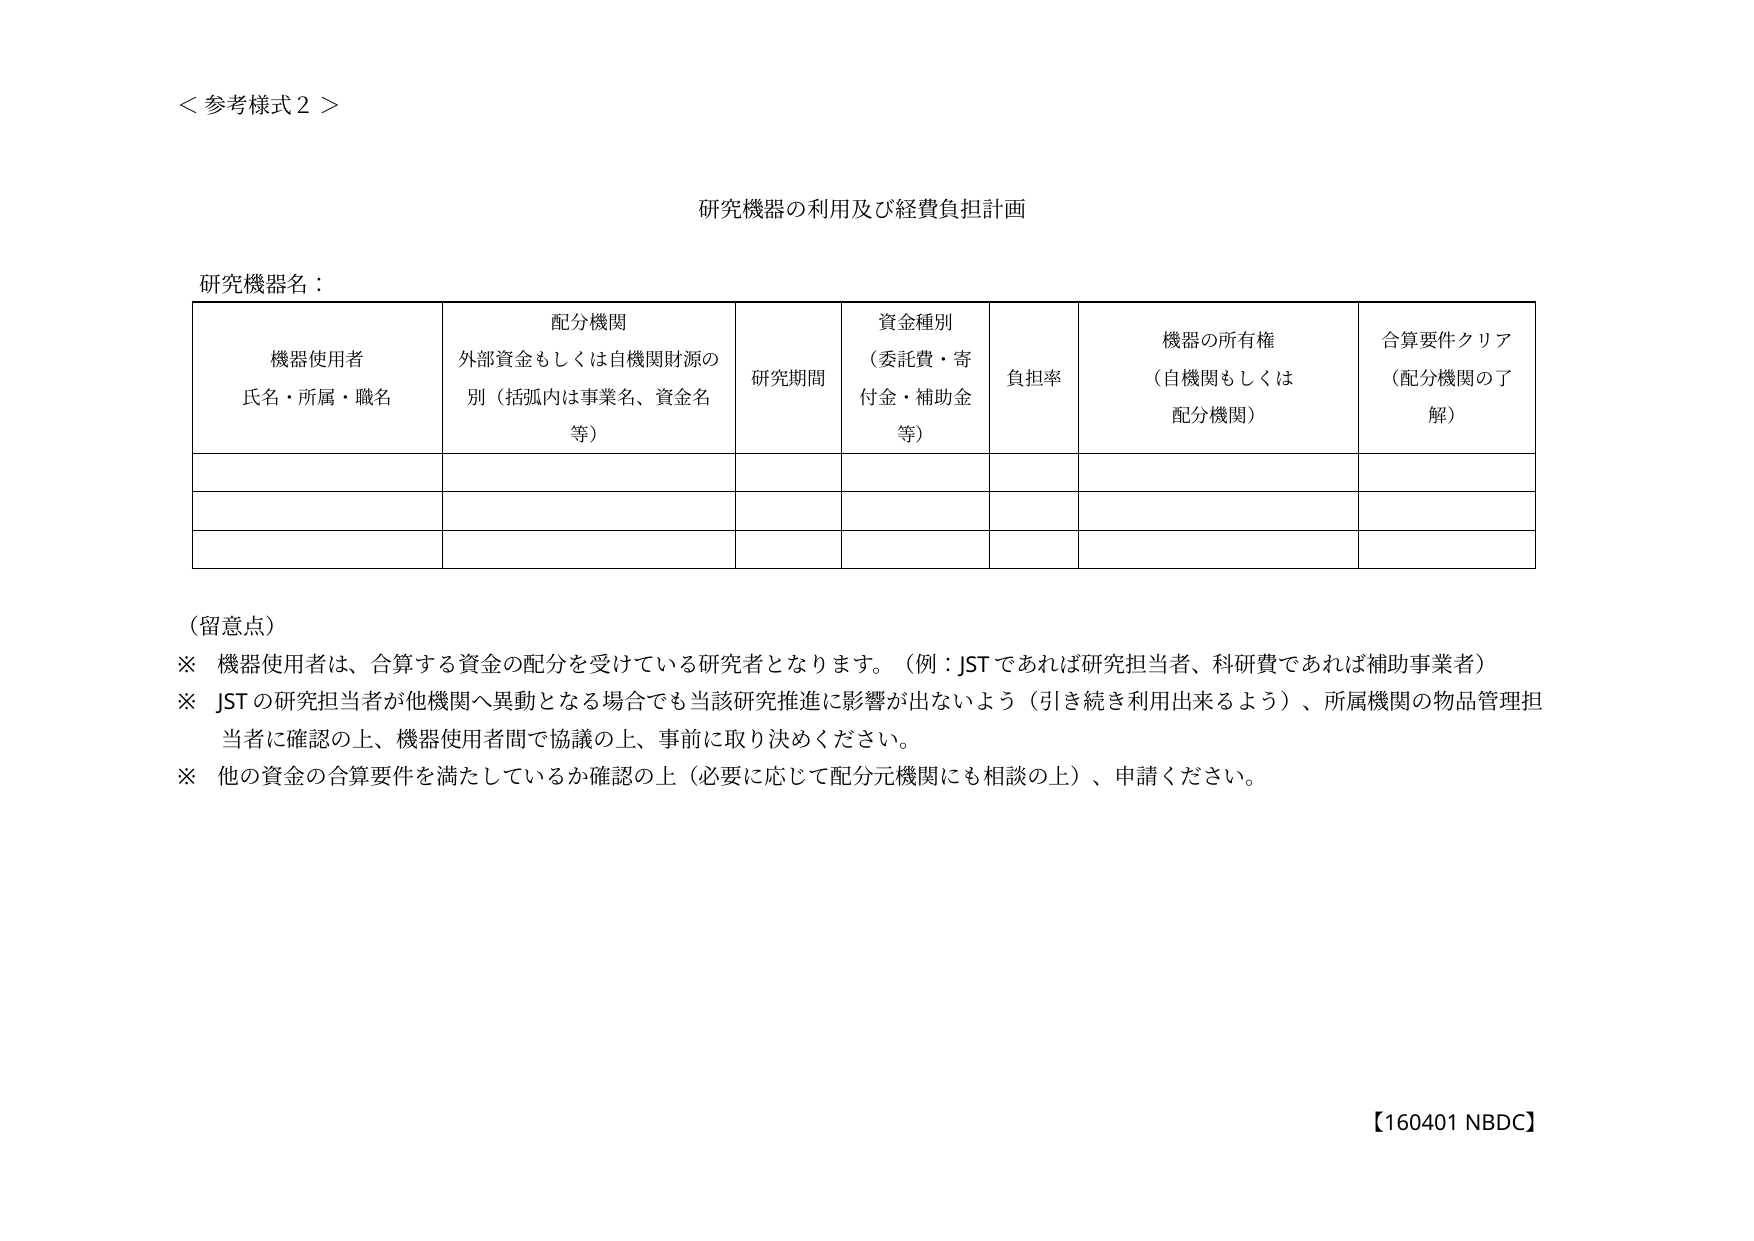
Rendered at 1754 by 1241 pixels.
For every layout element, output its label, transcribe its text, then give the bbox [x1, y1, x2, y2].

table_cell [1359, 492, 1535, 529]
text 研究機器の利用及び経費負担計画 [177, 189, 1547, 226]
table_cell [1079, 454, 1358, 491]
table_cell [990, 492, 1078, 529]
text 研究機器名： [177, 264, 1547, 301]
table_cell [193, 492, 442, 529]
table_cell [842, 531, 989, 568]
table_header 機器の所有権 （自機関もしくは 配分機関） [1079, 303, 1358, 452]
table_cell [1359, 454, 1535, 491]
table_cell [443, 492, 735, 529]
table_cell [842, 492, 989, 529]
table_header 負担率 [990, 303, 1078, 452]
table_cell [736, 454, 841, 491]
table_cell [443, 531, 735, 568]
text ※ 機器使用者は、合算する資金の配分を受けている研究者となります。（例：JSTであれば研究担当者、科研費であれば補助事業者） [177, 644, 1547, 682]
table_header 配分機関 外部資金もしくは自機関財源の別（括弧内は事業名、資金名等） [443, 303, 735, 452]
text （留意点） [177, 607, 1547, 644]
table_cell [990, 454, 1078, 491]
table_cell [193, 454, 442, 491]
table_cell [443, 454, 735, 491]
table_cell [842, 454, 989, 491]
table_header 機器使用者 氏名・所属・職名 [193, 303, 442, 452]
table_cell [193, 531, 442, 568]
table_cell [1079, 531, 1358, 568]
table_header 資金種別 （委託費・寄付金・補助金等） [842, 303, 989, 452]
table_cell [736, 531, 841, 568]
table_header 合算要件クリア （配分機関の了解） [1359, 303, 1535, 452]
table_cell [736, 492, 841, 529]
table_cell [1359, 531, 1535, 568]
text ※ JSTの研究担当者が他機関へ異動となる場合でも当該研究推進に影響が出ないよう（引き続き利用出来るよう）、所属機関の物品管理担当者に確認の上、機器使用者間で協議の上、事前に取り決めください。 [177, 682, 1547, 757]
text ※ 他の資金の合算要件を満たしているか確認の上（必要に応じて配分元機関にも相談の上）、申請ください。 [177, 757, 1547, 794]
table_cell [990, 531, 1078, 568]
table_cell [1079, 492, 1358, 529]
table_header 研究期間 [736, 303, 841, 452]
